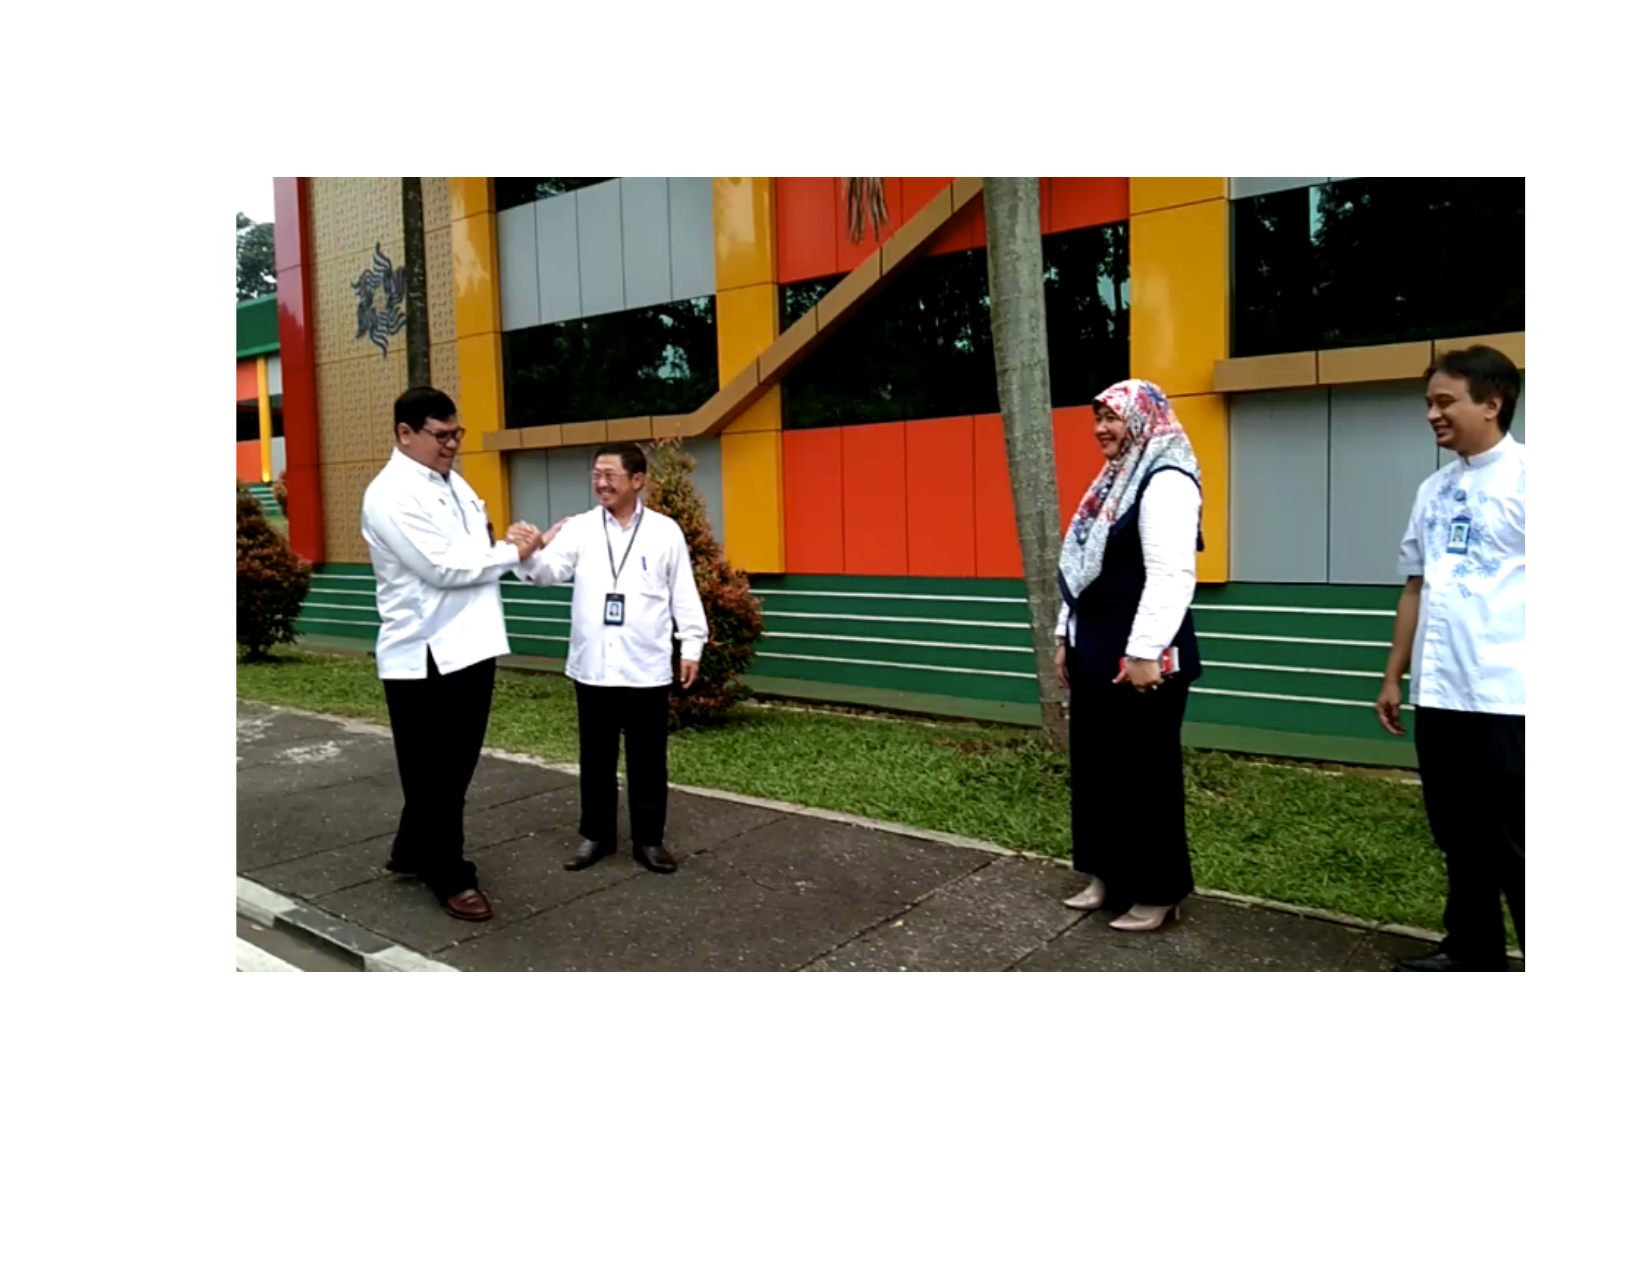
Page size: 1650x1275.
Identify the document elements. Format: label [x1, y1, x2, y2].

picture [236, 177, 1526, 972]
